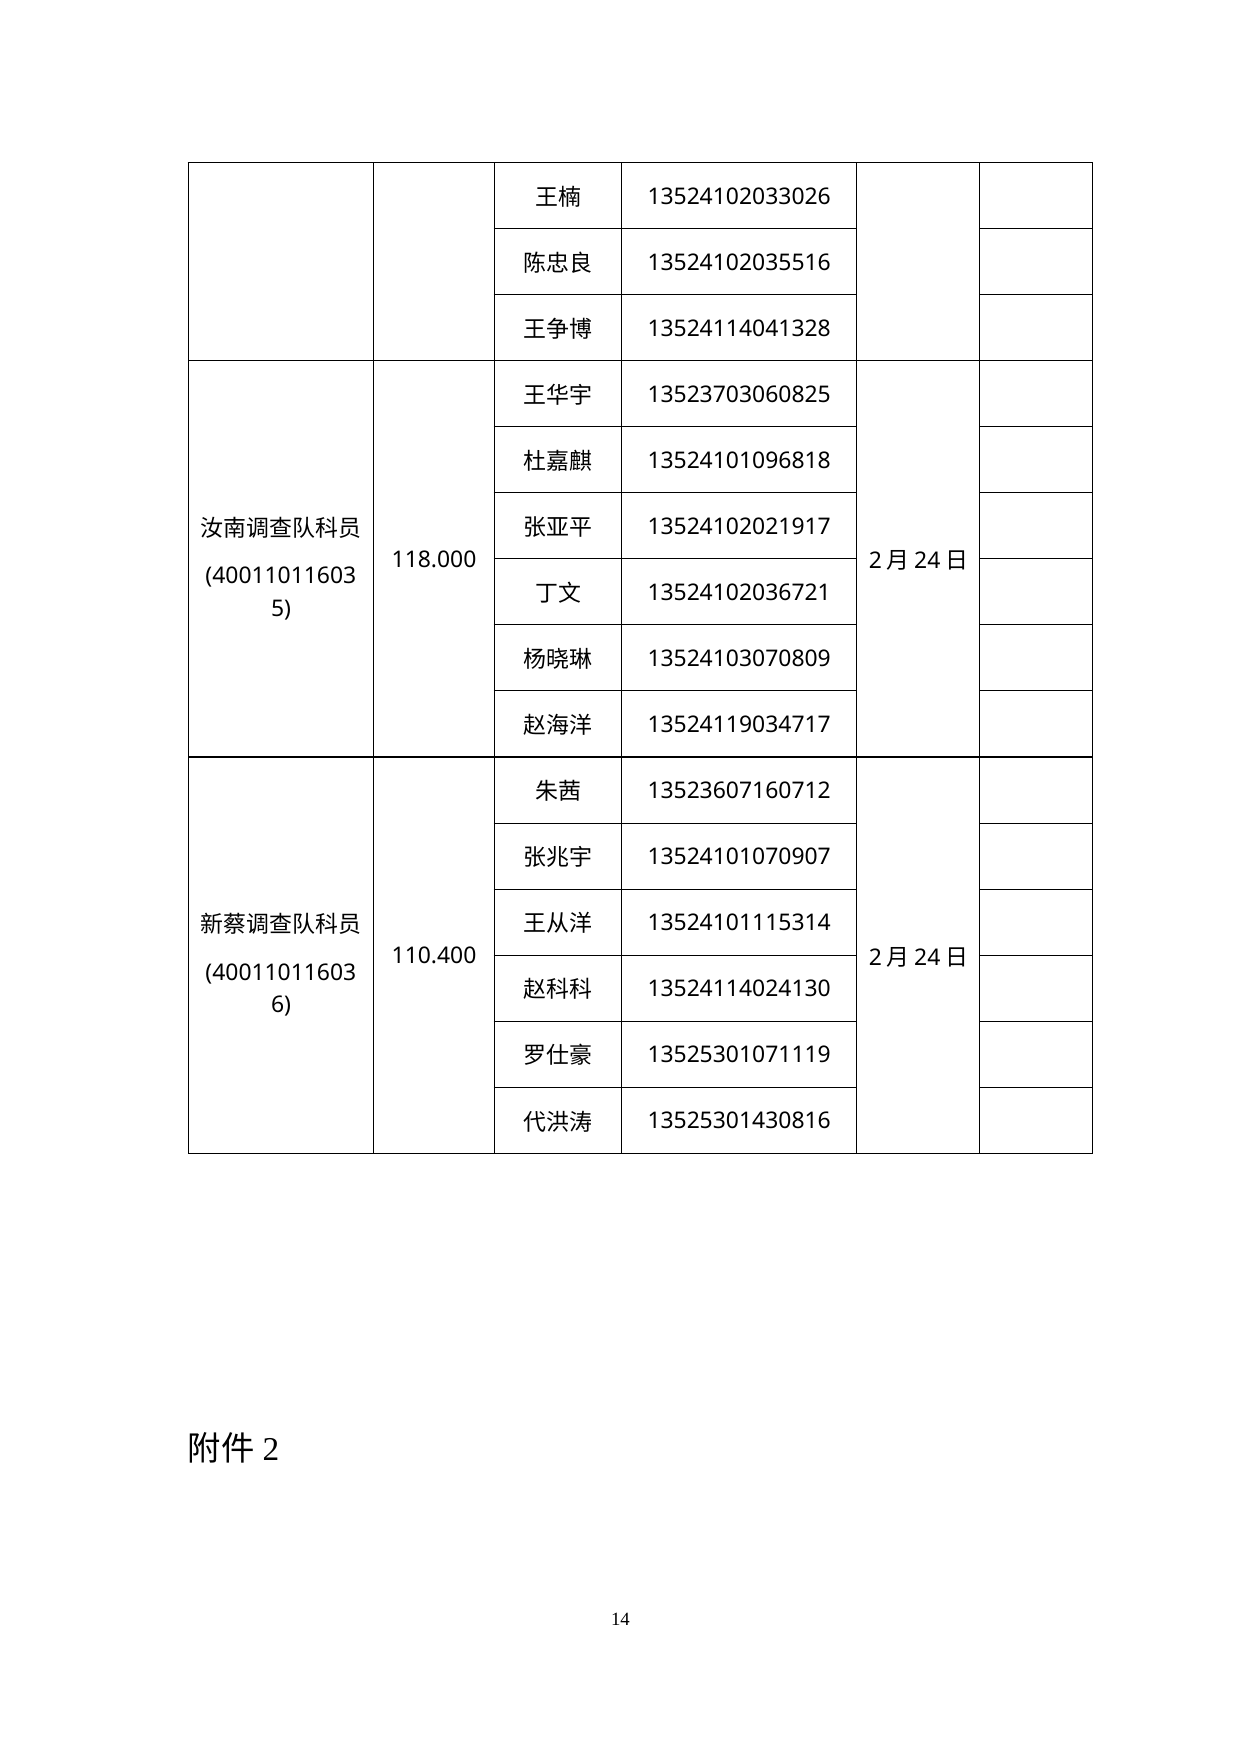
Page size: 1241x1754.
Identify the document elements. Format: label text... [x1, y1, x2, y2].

table_cell 13524101096818 [622, 427, 856, 492]
table_cell 13524101115314 [622, 890, 856, 954]
table_cell 118.000 [374, 361, 494, 756]
table_cell [980, 625, 1092, 690]
table_cell [980, 163, 1092, 228]
table_cell [980, 1022, 1092, 1087]
table_cell 13524103070809 [622, 625, 856, 690]
table_cell [980, 956, 1092, 1021]
text 附件2 [187, 1414, 1053, 1479]
table_cell 2月24日 [857, 758, 979, 1153]
table_cell 13524119034717 [622, 691, 856, 756]
table_cell [980, 295, 1092, 360]
table_cell 张亚平 [495, 493, 621, 558]
table_cell 13524102035516 [622, 229, 856, 294]
table_cell [980, 691, 1092, 756]
table_cell [980, 824, 1092, 888]
table_cell 朱茜 [495, 758, 621, 822]
table_cell [980, 229, 1092, 294]
table_cell 罗仕豪 [495, 1022, 621, 1087]
table_cell [980, 758, 1092, 822]
table_cell 13524102021917 [622, 493, 856, 558]
table_cell 杨晓琳 [495, 625, 621, 690]
table_cell 13524101070907 [622, 824, 856, 888]
table_cell 汝南调查队科员(400110116035) [189, 361, 373, 756]
table_cell [980, 427, 1092, 492]
table_cell 新蔡调查队科员(400110116036) [189, 758, 373, 1153]
table_cell 赵科科 [495, 956, 621, 1021]
table_cell [980, 890, 1092, 954]
table_cell [980, 361, 1092, 426]
table_cell 13523607160712 [622, 758, 856, 822]
table_cell 13525301071119 [622, 1022, 856, 1087]
table_cell 王华宇 [495, 361, 621, 426]
table_cell 王楠 [495, 163, 621, 228]
table_cell 13523703060825 [622, 361, 856, 426]
table_cell [980, 1088, 1092, 1153]
table_cell 13524102036721 [622, 559, 856, 624]
table_cell 13524114024130 [622, 956, 856, 1021]
table_cell 13524114041328 [622, 295, 856, 360]
table_cell 13524102033026 [622, 163, 856, 228]
table_cell 13525301430816 [622, 1088, 856, 1153]
table_cell 2月24日 [857, 361, 979, 756]
table_cell [980, 493, 1092, 558]
table_cell 赵海洋 [495, 691, 621, 756]
table_cell [980, 559, 1092, 624]
table_cell 代洪涛 [495, 1088, 621, 1153]
table_cell 110.400 [374, 758, 494, 1153]
table_cell 王从洋 [495, 890, 621, 954]
table_cell 王争博 [495, 295, 621, 360]
table_cell 丁文 [495, 559, 621, 624]
table_cell 张兆宇 [495, 824, 621, 888]
table_cell 杜嘉麒 [495, 427, 621, 492]
table_cell 陈忠良 [495, 229, 621, 294]
